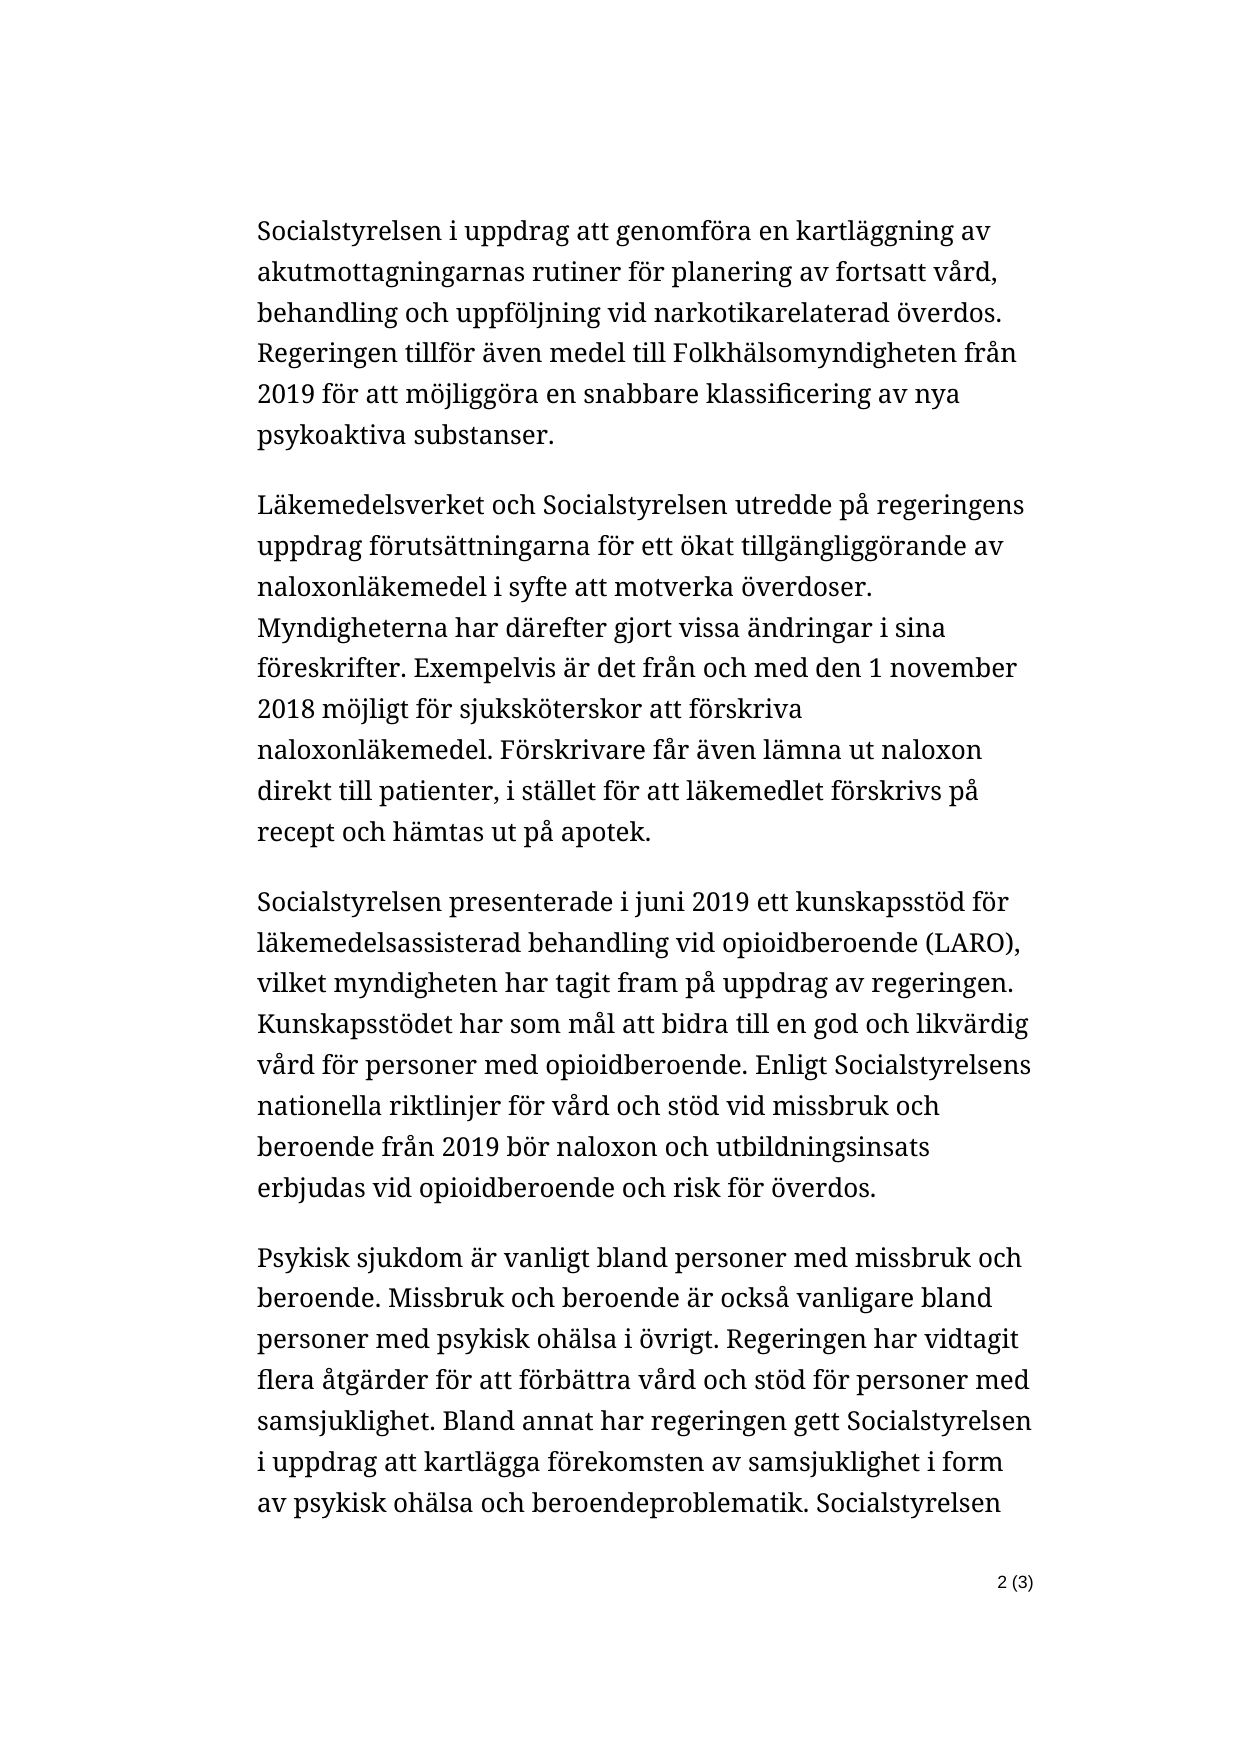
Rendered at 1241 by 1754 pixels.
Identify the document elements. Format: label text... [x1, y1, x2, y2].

text Läkemedelsverket och Socialstyrelsen utredde på regeringens uppdrag förutsättningarna för ett ökat tillgängliggörande av naloxonläkemedel i syfte att motverka överdoser. Myndigheterna har därefter gjort vissa ändringar i sina föreskrifter. Exempelvis är det från och med den 1 november 2018 möjligt för sjuksköterskor att förskriva naloxonläkemedel. Förskrivare får även lämna ut naloxon direkt till patienter, i stället för att läkemedlet förskrivs på recept och hämtas ut på apotek. [257, 487, 1033, 849]
text Socialstyrelsen presenterade i juni 2019 ett kunskapsstöd för läkemedelsassisterad behandling vid opioidberoende (LARO), vilket myndigheten har tagit fram på uppdrag av regeringen. Kunskapsstödet har som mål att bidra till en god och likvärdig vård för personer med opioidberoende. Enligt Socialstyrelsens nationella riktlinjer för vård och stöd vid missbruk och beroende från 2019 bör naloxon och utbildningsinsats erbjudas vid opioidberoende och risk för överdos. [257, 883, 1033, 1205]
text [257, 1239, 1033, 1520]
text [257, 213, 1033, 452]
